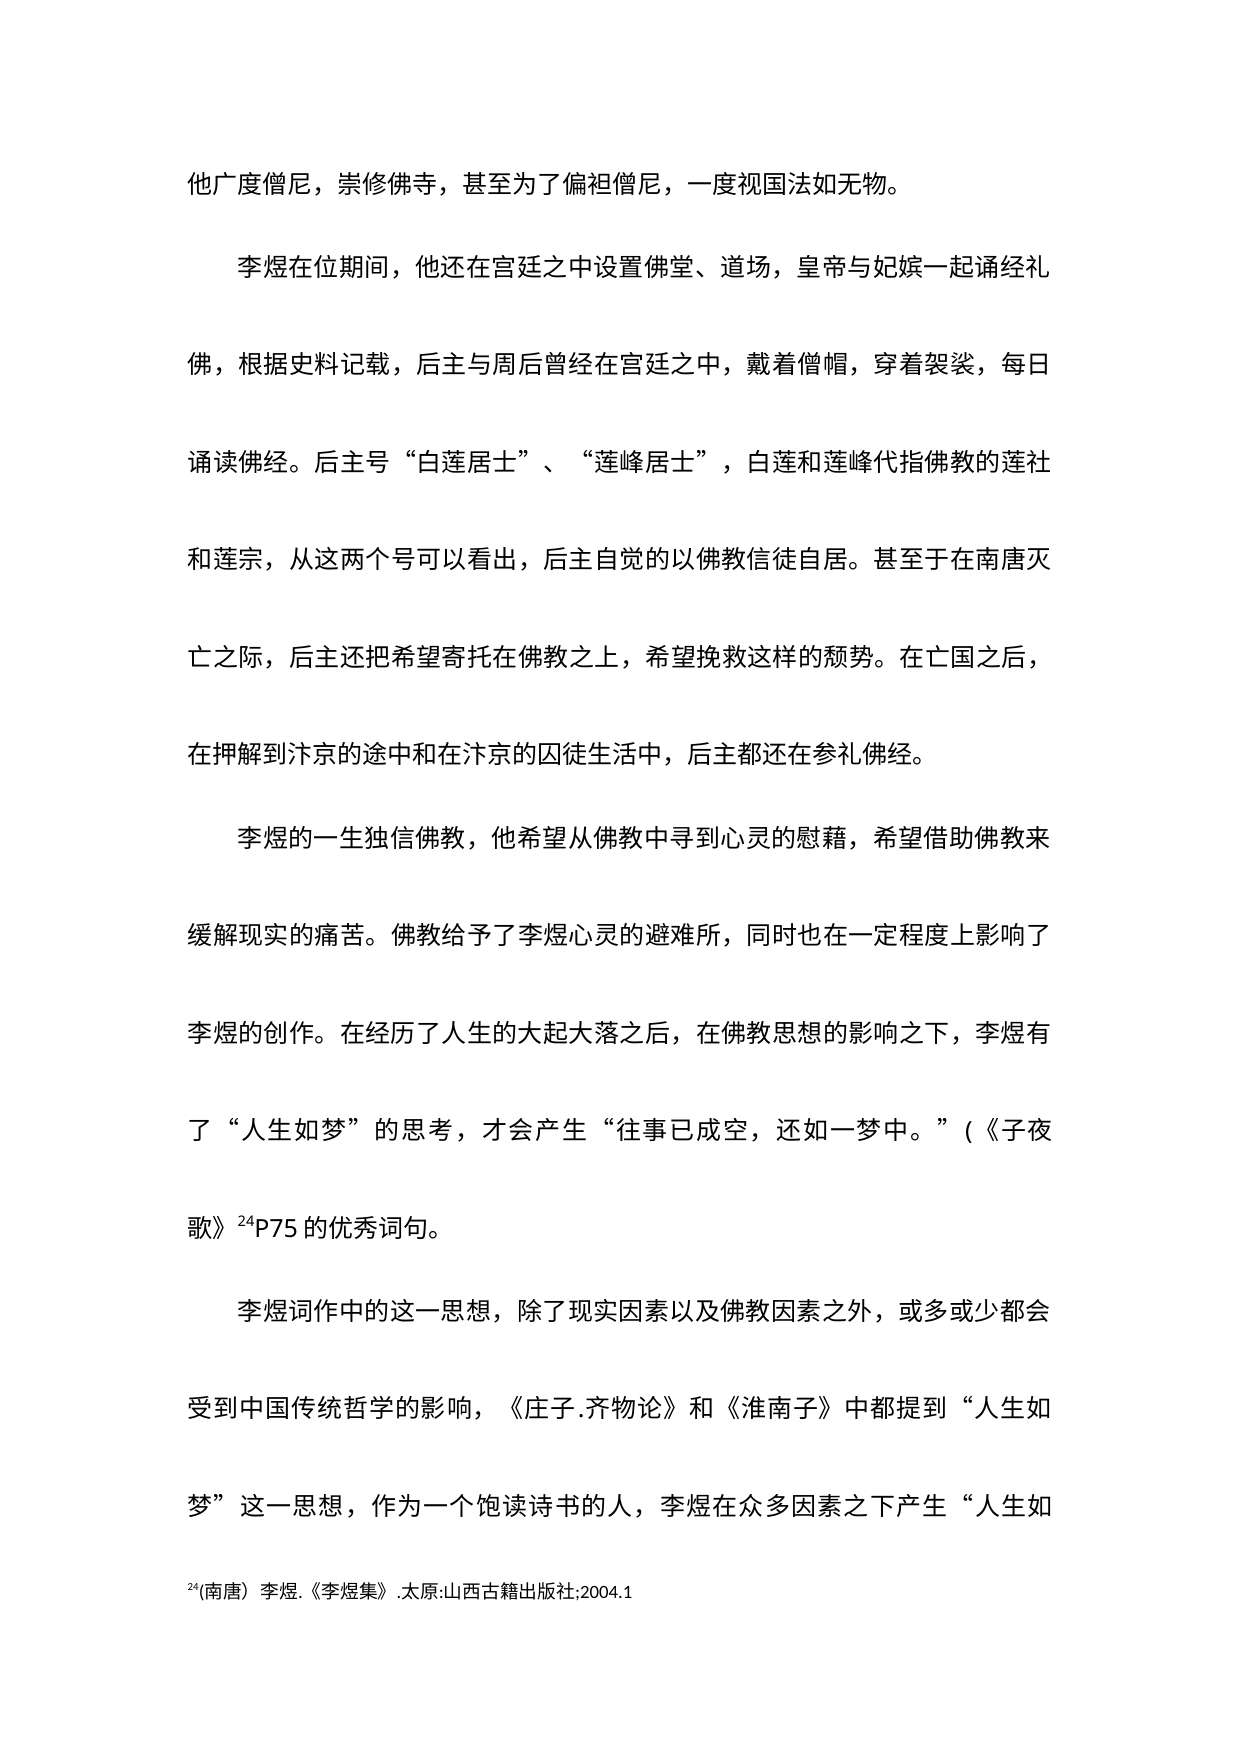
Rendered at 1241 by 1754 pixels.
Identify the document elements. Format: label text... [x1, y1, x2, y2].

text 李煜在位期间，他还在宫廷之中设置佛堂、道场，皇帝与妃嫔一起诵经礼佛，根据史料记载，后主与周后曾经在宫廷之中，戴着僧帽，穿着袈裟，每日诵读佛经。后主号“白莲居士”、“莲峰居士”，白莲和莲峰代指佛教的莲社和莲宗，从这两个号可以看出，后主自觉的以佛教信徒自居。甚至于在南唐灭亡之际，后主还把希望寄托在佛教之上，希望挽救这样的颓势。在亡国之后，在押解到汴京的途中和在汴京的囚徒生活中，后主都还在参礼佛经。 [187, 233, 1053, 786]
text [187, 150, 1053, 215]
text 李煜的一生独信佛教，他希望从佛教中寻到心灵的慰藉，希望借助佛教来缓解现实的痛苦。佛教给予了李煜心灵的避难所，同时也在一定程度上影响了李煜的创作。在经历了人生的大起大落之后，在佛教思想的影响之下，李煜有了“人生如梦”的思考，才会产生“往事已成空，还如一梦中。”(《子夜歌》P75的优秀词句。 [187, 804, 1053, 1259]
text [187, 1277, 1053, 1537]
